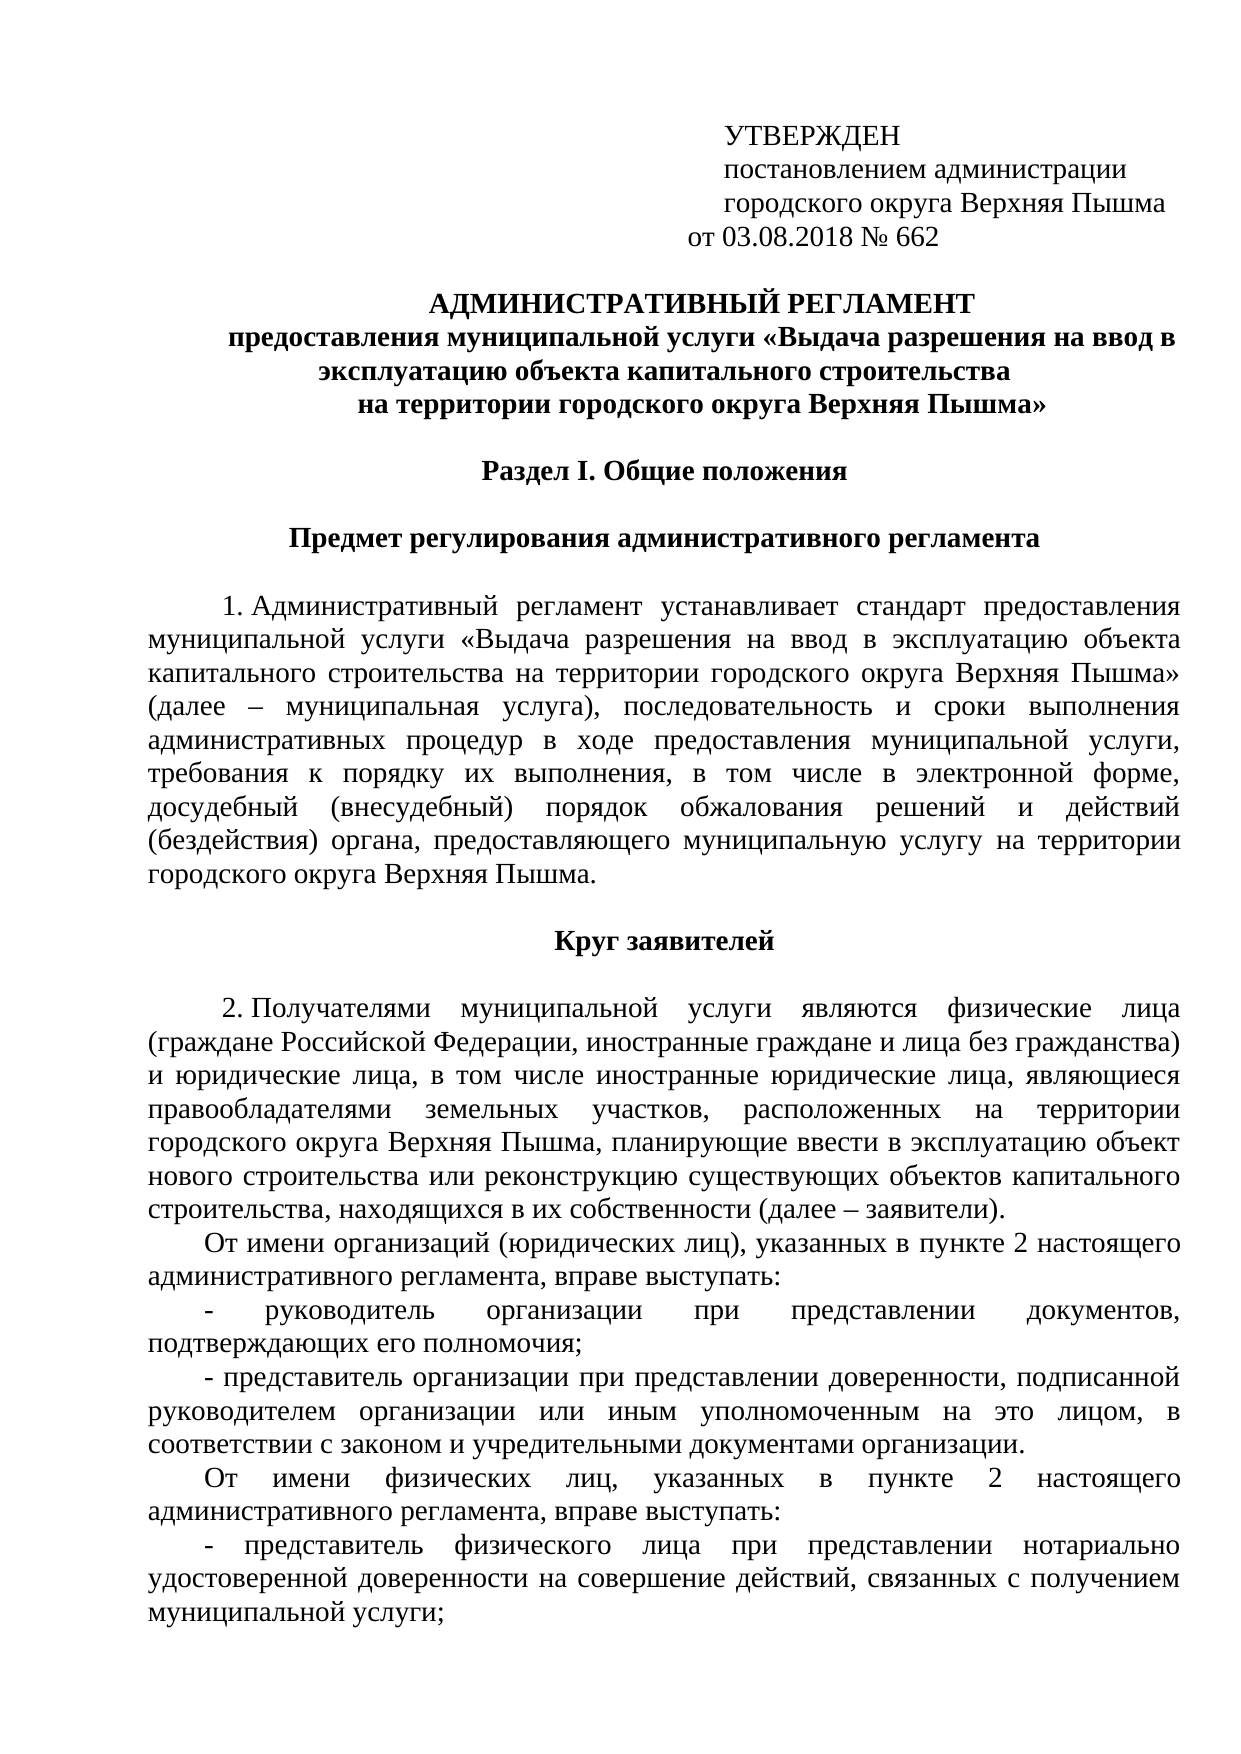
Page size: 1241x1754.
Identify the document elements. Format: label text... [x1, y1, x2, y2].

text - руководитель организации при представлении документов, подтверждающих его полномочия; [148, 1292, 1181, 1359]
text предоставления муниципальной услуги «Выдача разрешения на ввод в эксплуатацию объекта капитального строительства [148, 319, 1181, 386]
text От имени физических лиц, указанных в пункте 2 настоящего административного регламента, вправе выступать: [148, 1460, 1181, 1527]
text - представитель физического лица при представлении нотариально удостоверенной доверенности на совершение действий, связанных с получением муниципальной услуги; [148, 1527, 1181, 1627]
subtitle Круг заявителей [148, 923, 1181, 957]
list Административный регламент устанавливает стандарт предоставления муниципальной услуги «Выдача разрешения на ввод в эксплуатацию объекта капитального строительства на территории городского округа Верхняя Пышма» (далее – муниципальная услуга), последовательность и сроки выполнения административных процедур в ходе предоставления муниципальной услуги, требования к порядку их выполнения, в том числе в электронной форме, досудебный (внесудебный) порядок обжалования решений и действий (бездействия) органа, предоставляющего муниципальную услугу на территории городского округа Верхняя Пышма. [148, 588, 1181, 889]
text - представитель организации при представлении доверенности, подписанной руководителем организации или иным уполномоченным на это лицом, в соответствии с законом и учредительными документами организации. [148, 1359, 1181, 1460]
text От имени организаций (юридических лиц), указанных в пункте 2 настоящего административного регламента, вправе выступать: [148, 1225, 1181, 1292]
text АДМИНИСТРАТИВНЫЙ РЕГЛАМЕНТ [148, 286, 1181, 319]
text УТВЕРЖДЕН [724, 118, 1181, 152]
subtitle Предмет регулирования административного регламента [148, 521, 1181, 554]
text на территории городского округа Верхняя Пышма» [148, 386, 1181, 420]
text от 03.08.2018 № 662 [148, 219, 1181, 252]
text постановлением администрации городского округа Верхняя Пышма [724, 152, 1181, 219]
list Получателями муниципальной услуги являются физические лица (граждане Российской Федерации, иностранные граждане и лица без гражданства) и юридические лица, в том числе иностранные юридические лица, являющиеся правообладателями земельных участков, расположенных на территории городского округа Верхняя Пышма, планирующие ввести в эксплуатацию объект нового строительства или реконструкцию существующих объектов капитального строительства, находящихся в их собственности (далее – заявители). [148, 990, 1181, 1225]
subtitle Раздел I. Общие положения [148, 453, 1181, 487]
